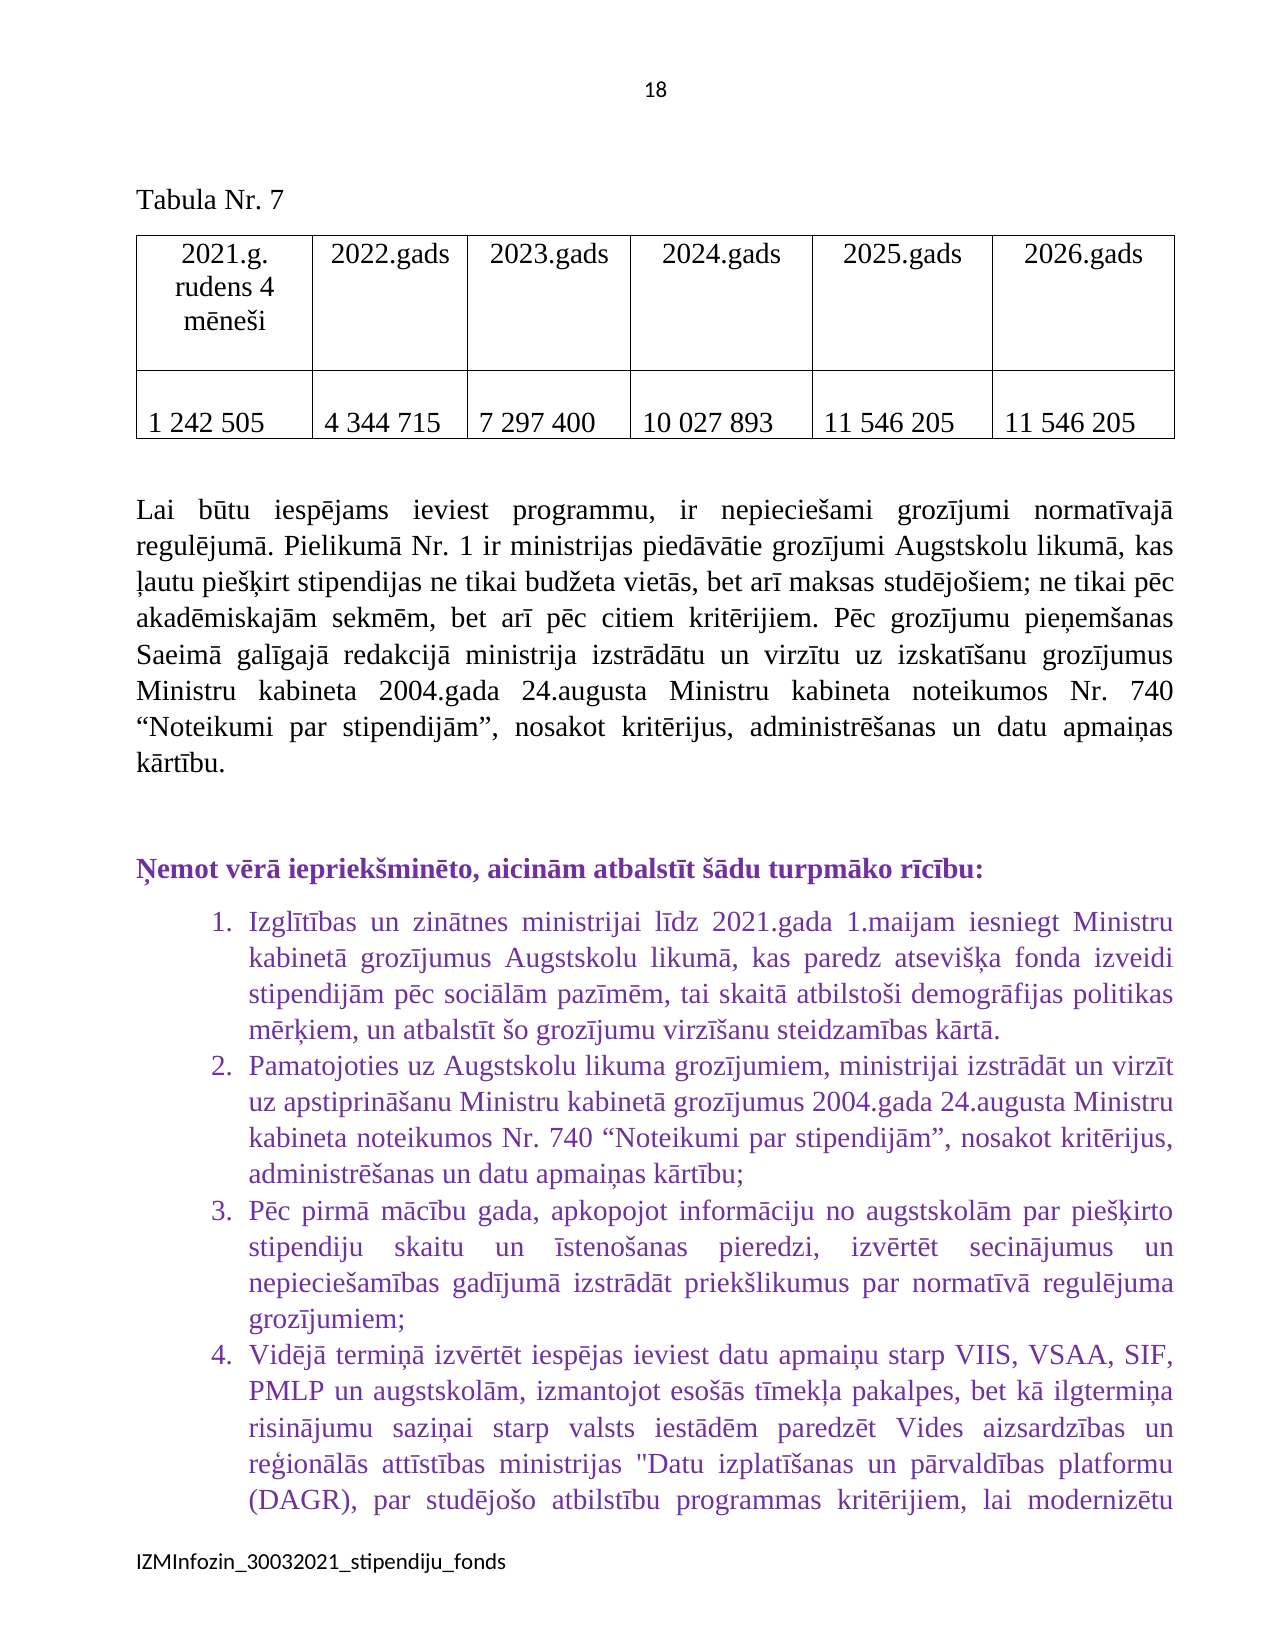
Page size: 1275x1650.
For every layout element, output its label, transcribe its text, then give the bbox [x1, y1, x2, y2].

text Tabula Nr. 7 [136, 182, 1174, 216]
text Ņemot vērā iepriekšminēto, aicinām atbalstīt šādu turpmāko rīcību: [136, 851, 1174, 884]
list Pamatojoties uz Augstskolu likuma grozījumiem, ministrijai izstrādāt un virzīt uz apstiprināšanu Ministru kabinetā grozījumus 2004.gada 24.augusta Ministru kabineta noteikumos Nr. 740 “Noteikumi par stipendijām”, nosakot kritērijus, administrēšanas un datu apmaiņas kārtību; [211, 1048, 1174, 1190]
table_header 2023.gads [468, 236, 630, 370]
table_cell 1 242 505 [137, 371, 312, 438]
table_cell 11 546 205 [993, 371, 1174, 438]
table_cell 7 297 400 [468, 371, 630, 438]
table_header 2022.gads [313, 236, 467, 370]
list Pēc pirmā mācību gada, apkopojot informāciju no augstskolām par piešķirto stipendiju skaitu un īstenošanas pieredzi, izvērtēt secinājumus un nepieciešamības gadījumā izstrādāt priekšlikumus par normatīvā regulējuma grozījumiem; [211, 1193, 1174, 1335]
table_cell 4 344 715 [313, 371, 467, 438]
table_header 2025.gads [813, 236, 992, 370]
table_header 2026.gads [993, 236, 1174, 370]
table_cell 11 546 205 [813, 371, 992, 438]
text Lai būtu iespējams ieviest programmu, ir nepieciešami grozījumi normatīvajā regulējumā. Pielikumā Nr. 1 ir ministrijas piedāvātie grozījumi Augstskolu likumā, kas ļautu piešķirt stipendijas ne tikai budžeta vietās, bet arī maksas studējošiem; ne tikai pēc akadēmiskajām sekmēm, bet arī pēc citiem kritērijiem. Pēc grozījumu pieņemšanas Saeimā galīgajā redakcijā ministrija izstrādātu un virzītu uz izskatīšanu grozījumus Ministru kabineta 2004.gada 24.augusta Ministru kabineta noteikumos Nr. 740 “Noteikumi par stipendijām”, nosakot kritērijus, administrēšanas un datu apmaiņas kārtību. [136, 492, 1174, 779]
table_header 2024.gads [631, 236, 812, 370]
table_cell 10 027 893 [631, 371, 812, 438]
table_header 2021.g. rudens 4 mēneši [137, 236, 312, 370]
list Izglītības un zinātnes ministrijai līdz 2021.gada 1.maijam iesniegt Ministru kabinetā grozījumus Augstskolu likumā, kas paredz atsevišķa fonda izveidi stipendijām pēc sociālām pazīmēm, tai skaitā atbilstoši demogrāfijas politikas mērķiem, un atbalstīt šo grozījumu virzīšanu steidzamības kārtā. [211, 904, 1174, 1046]
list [211, 1337, 1174, 1516]
